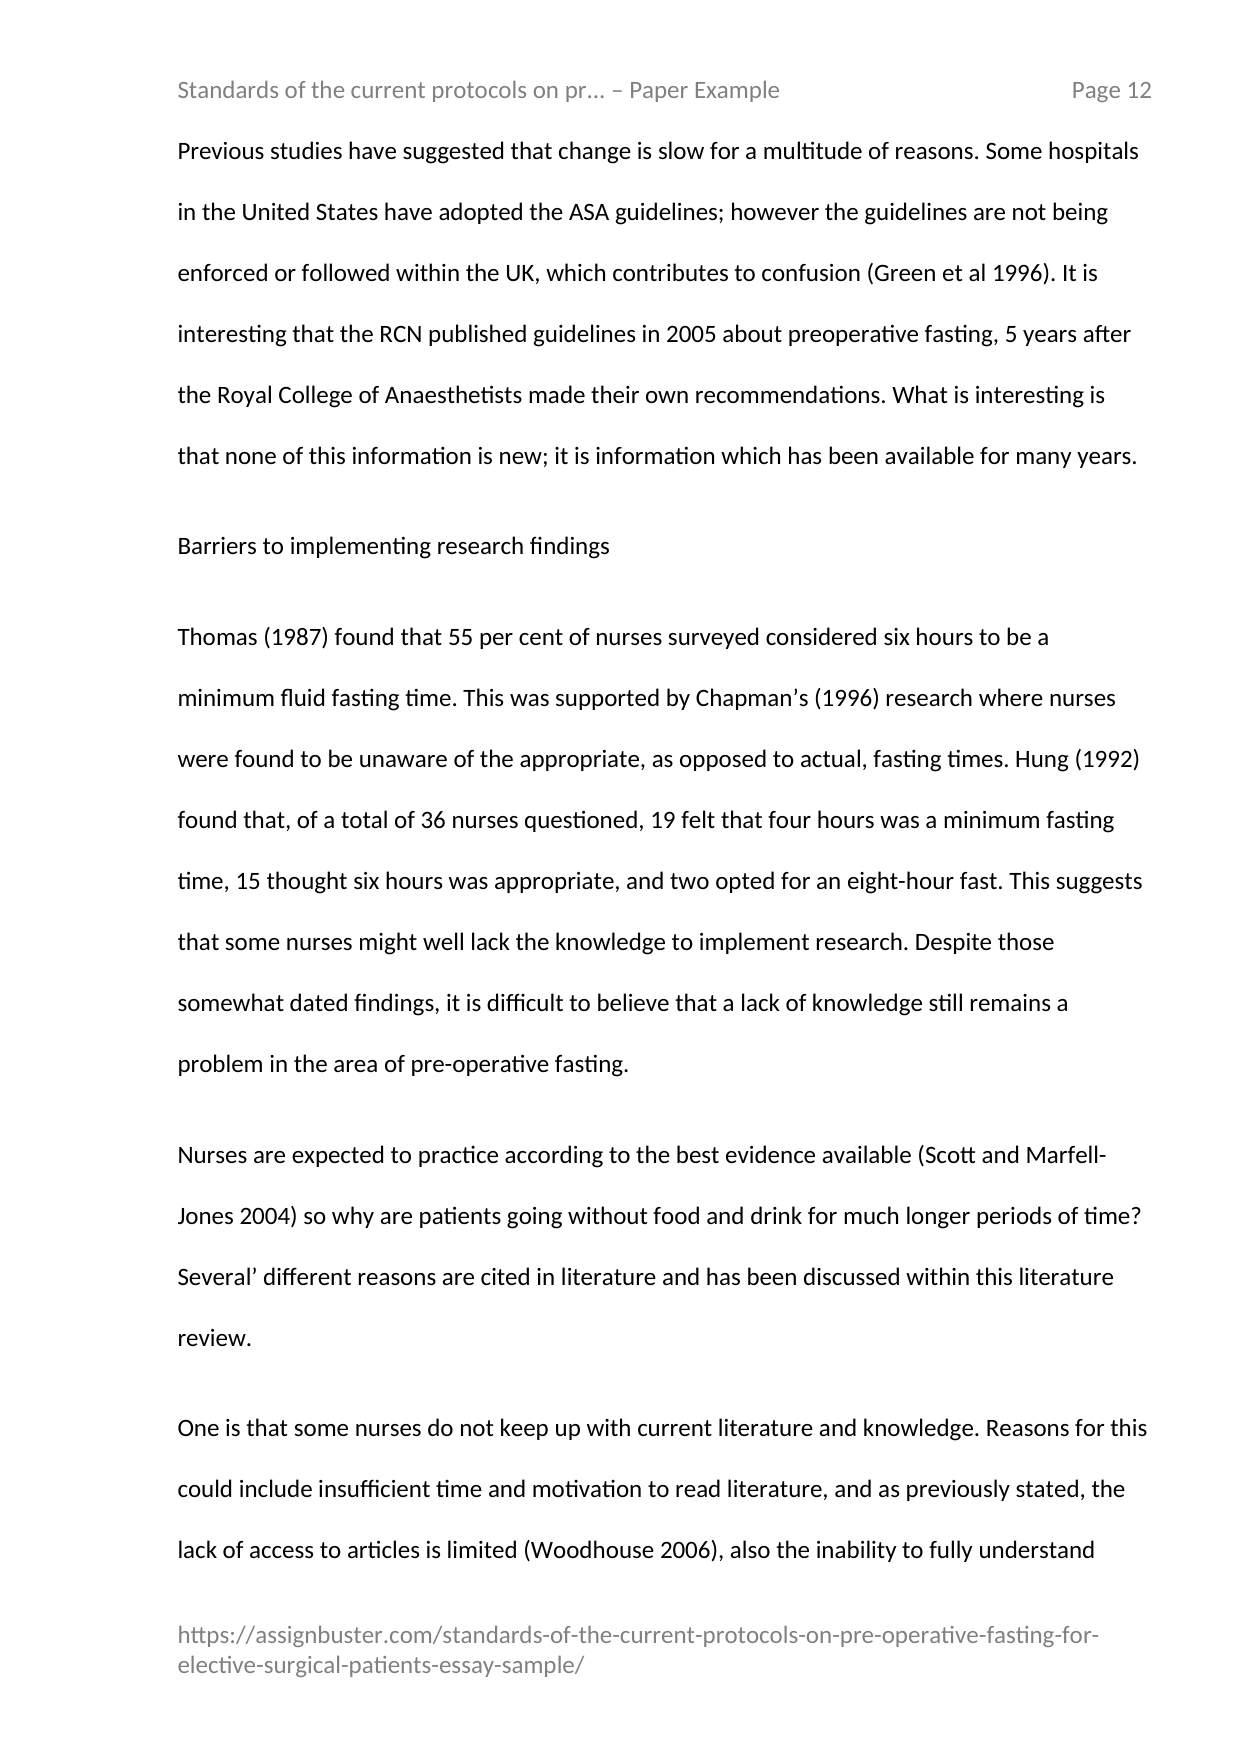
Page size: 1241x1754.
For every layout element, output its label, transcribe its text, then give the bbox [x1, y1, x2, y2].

text Barriers to implementing research findings [177, 531, 1152, 561]
text Thomas (1987) found that 55 per cent of nurses surveyed considered six hours to be a minimum fluid fasting time. This was supported by Chapman’s (1996) research where nurses were found to be unaware of the appropriate, as opposed to actual, fasting times. Hung (1992) found that, of a total of 36 nurses questioned, 19 felt that four hours was a minimum fasting time, 15 thought six hours was appropriate, and two opted for an eight-hour fast. This suggests that some nurses might well lack the knowledge to implement research. Despite those somewhat dated findings, it is difficult to believe that a lack of knowledge still remains a problem in the area of pre-operative fasting. [177, 621, 1152, 1079]
text Previous studies have suggested that change is slow for a multitude of reasons. Some hospitals in the United States have adopted the ASA guidelines; however the guidelines are not being enforced or followed within the UK, which contributes to confusion (Green et al 1996). It is interesting that the RCN published guidelines in 2005 about preoperative fasting, 5 years after the Royal College of Anaesthetists made their own recommendations. What is interesting is that none of this information is new; it is information which has been available for many years. [177, 135, 1152, 471]
text Nurses are expected to practice according to the best evidence available (Scott and Marfell-Jones 2004) so why are patients going without food and drink for much longer periods of time? Several’ different reasons are cited in literature and has been discussed within this literature review. [177, 1139, 1152, 1352]
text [177, 1412, 1152, 1565]
